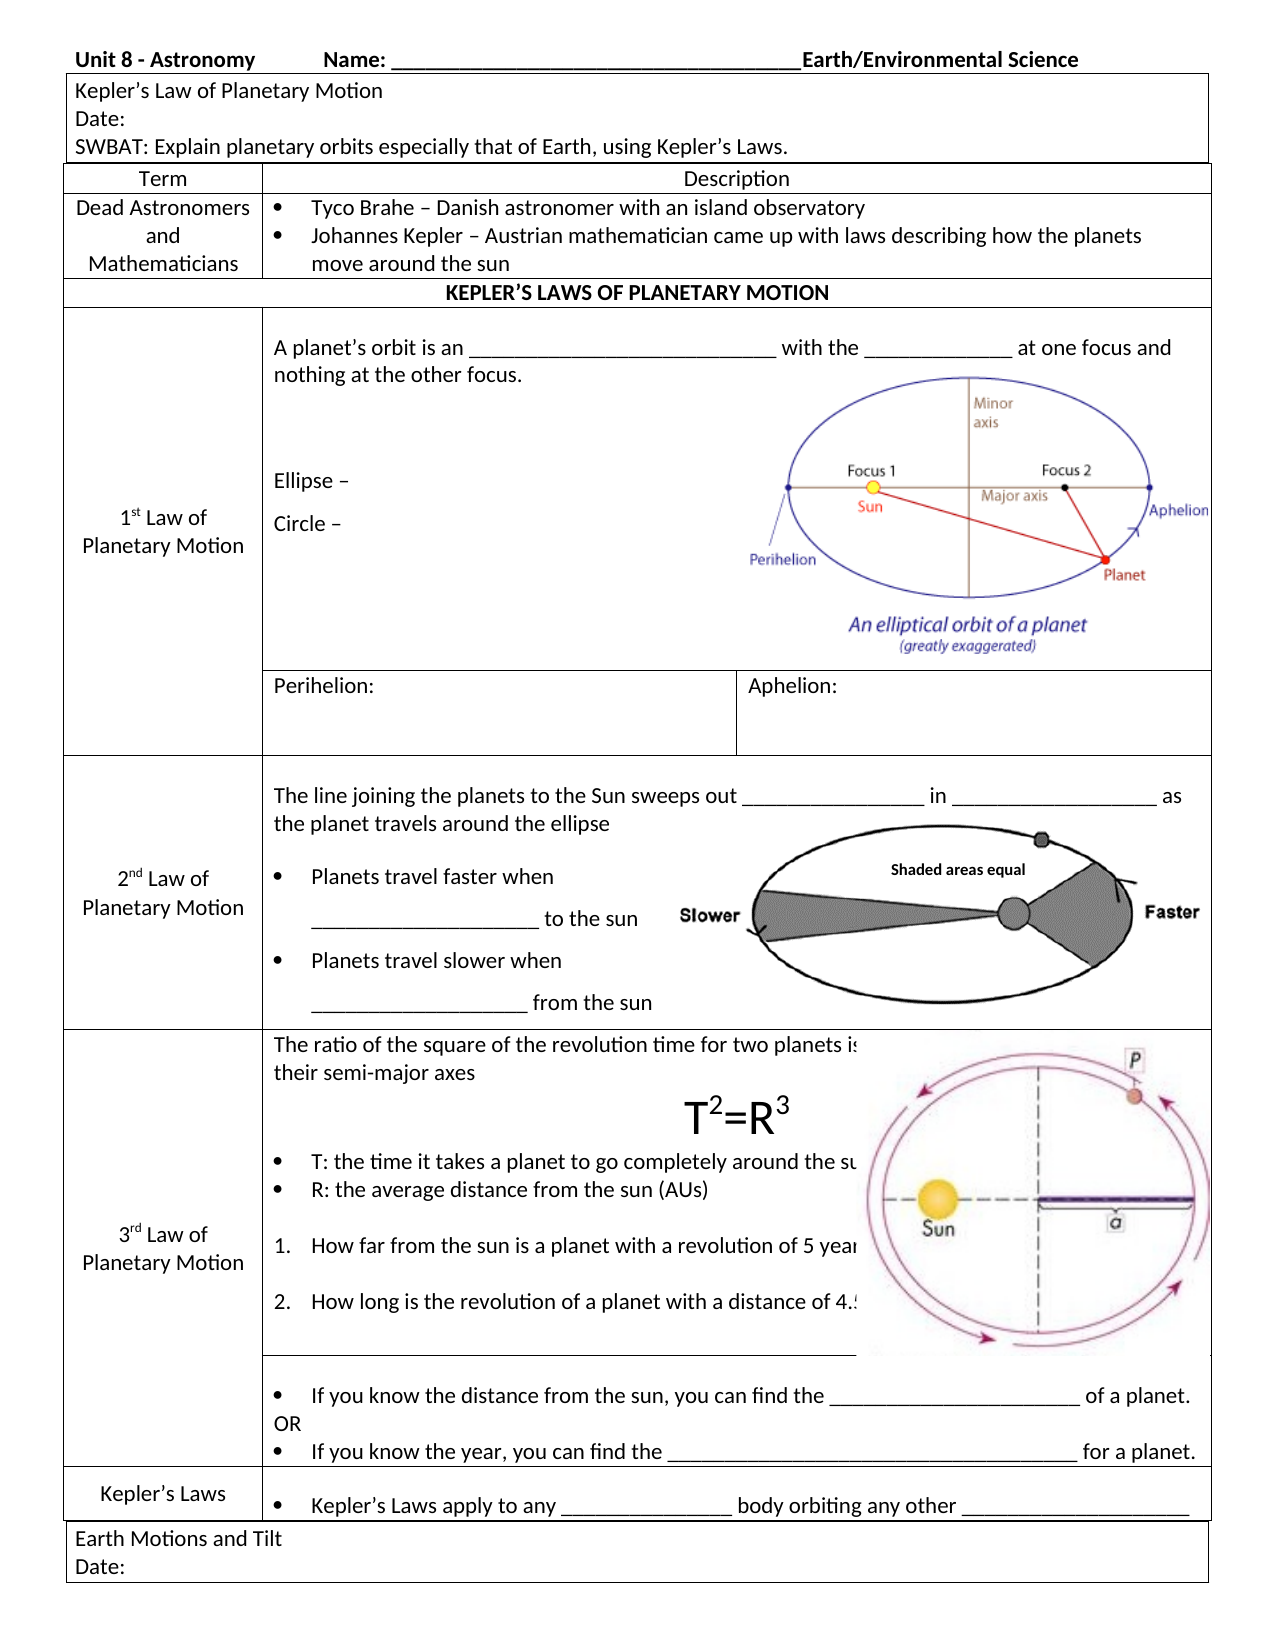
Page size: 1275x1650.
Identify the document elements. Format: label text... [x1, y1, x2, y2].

text Date: [67, 1549, 1208, 1582]
table_cell Dead Astronomers and Mathematicians [64, 194, 262, 277]
table_cell 2nd Law of Planetary Motion [64, 756, 262, 1029]
table_header Description [263, 164, 1211, 192]
text Kepler’s Law of Planetary Motion [67, 74, 1208, 104]
text SWBAT: Explain planetary orbits especially that of Earth, using Kepler’s Laws. [67, 129, 1208, 162]
table_cell Kepler’s Laws [64, 1467, 262, 1519]
table_cell 1st Law of Planetary Motion [64, 308, 262, 755]
table_cell Aphelion: [737, 671, 1211, 755]
text Earth Motions and Tilt [67, 1522, 1208, 1549]
table_cell The line joining the planets to the Sun sweeps out ________________ in __________________ as the planet travels around the ellipse Planets travel faster when ____________________ to the sun Planets travel slower when ___________________ from the sun [263, 756, 1211, 1029]
table_cell 3rd Law of Planetary Motion [64, 1030, 262, 1466]
table_cell The ratio of the square of the revolution time for two planets is equal to the ration of the cubes of their semi-major axes T2=R3 T: the time it takes a planet to go completely around the sun (Years) R: the average distance from the sun (AUs) How far from the sun is a planet with a revolution of 5 years? How long is the revolution of a planet with a distance of 4.5 AUs from the sun? [263, 1030, 856, 1355]
table_cell Tyco Brahe – Danish astronomer with an island observatory Johannes Kepler – Austrian mathematician came up with laws describing how the planets move around the sun [263, 194, 1211, 277]
table_cell If you know the distance from the sun, you can find the ______________________ of a planet. OR If you know the year, you can find the ____________________________________ for a planet. [263, 1356, 1211, 1466]
table_cell KEPLER’S LAWS OF PLANETARY MOTION [64, 279, 1211, 307]
picture [749, 362, 1209, 667]
picture [856, 1030, 1210, 1356]
table_header Term [64, 164, 262, 192]
text Date: [75, 104, 1200, 129]
table_cell Perihelion: [263, 671, 736, 755]
table_cell A planet’s orbit is an ___________________________ with the _____________ at one focus and nothing at the other focus. Ellipse – Circle – [263, 308, 1211, 670]
table_cell Kepler’s Laws apply to any _______________ body orbiting any other ____________________ [263, 1467, 1211, 1519]
